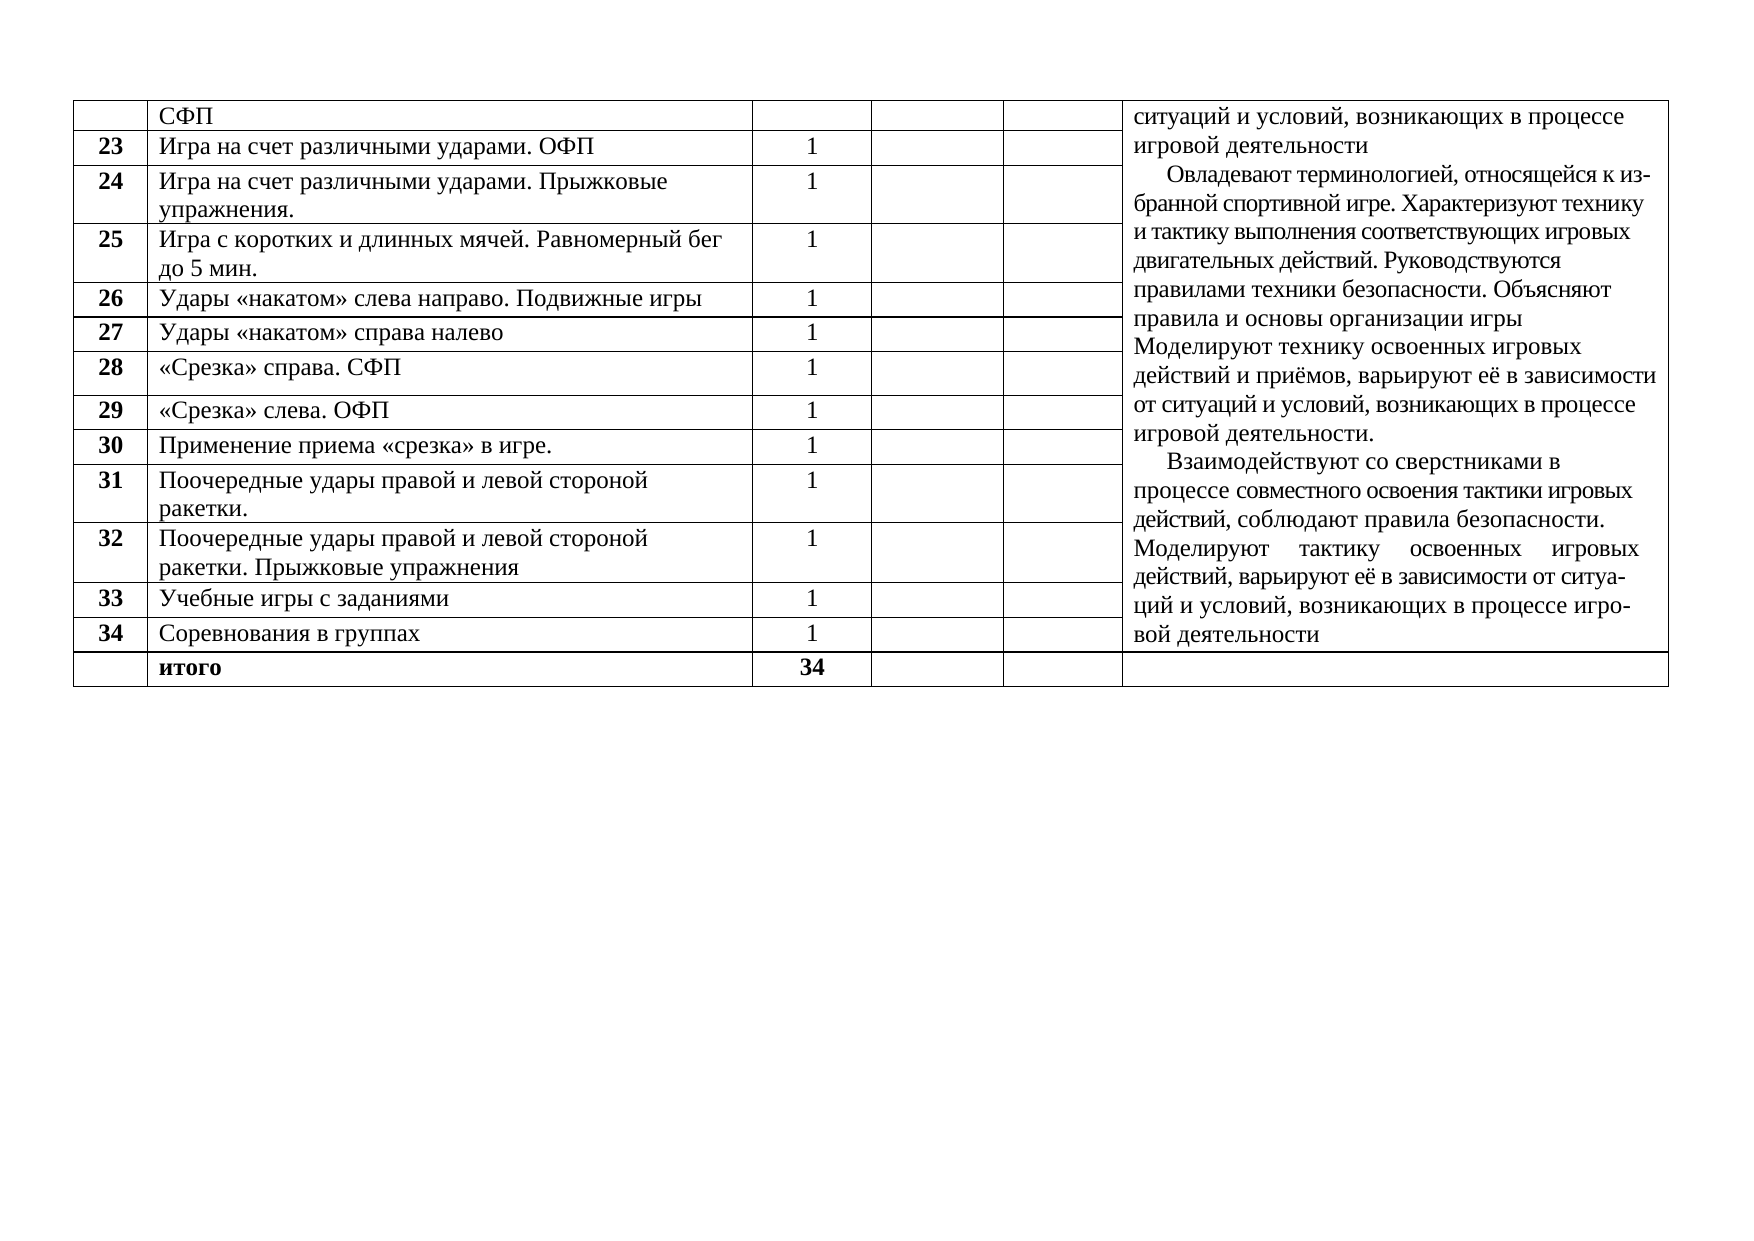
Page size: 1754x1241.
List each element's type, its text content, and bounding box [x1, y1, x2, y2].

table_cell [872, 131, 1003, 165]
table_cell 1 [753, 283, 871, 316]
table_cell [1004, 283, 1122, 316]
table_cell Учебные игры с заданиями [148, 583, 752, 617]
table_cell [872, 166, 1003, 223]
table_cell [872, 430, 1003, 464]
table_cell [1004, 523, 1122, 582]
table_cell 1 [753, 396, 871, 429]
table_cell Удары «накатом» слева направо. Подвижные игры [148, 283, 752, 316]
table_cell [1004, 224, 1122, 282]
table_cell [872, 352, 1003, 394]
table_cell 27 [74, 318, 147, 351]
table_cell [872, 318, 1003, 351]
table_cell Применение приема «срезка» в игре. [148, 430, 752, 464]
table_cell 22 [74, 101, 147, 130]
table_cell [872, 101, 1003, 130]
table_cell [872, 618, 1003, 651]
table_cell [1004, 583, 1122, 617]
table_cell [1004, 352, 1122, 394]
table_cell Игра на счет различными ударами. Прыжковые упражнения. [148, 166, 752, 223]
table_cell 25 [74, 224, 147, 282]
table_cell [1004, 166, 1122, 223]
table_cell [1004, 101, 1122, 130]
table_cell итого [148, 653, 752, 686]
table_cell 1 [753, 352, 871, 394]
table_cell 1 [753, 224, 871, 282]
table_cell «Срезка» справа. СФП [148, 352, 752, 394]
table_cell 31 [74, 465, 147, 522]
table_cell 34 [753, 653, 871, 686]
table_cell 1 [753, 523, 871, 582]
table_cell 1 [753, 131, 871, 165]
table_cell [1123, 653, 1668, 686]
table_cell 34 [74, 618, 147, 651]
table_cell «Срезка» слева. ОФП [148, 396, 752, 429]
table_cell [872, 224, 1003, 282]
table_cell Поочередные удары правой и левой стороной ракетки. [148, 465, 752, 522]
table_cell [872, 396, 1003, 429]
table_cell 33 [74, 583, 147, 617]
table_cell [1004, 465, 1122, 522]
table_cell 1 [753, 166, 871, 223]
table_cell [872, 653, 1003, 686]
table_cell 28 [74, 352, 147, 394]
table_cell [1004, 653, 1122, 686]
table_cell 1 [753, 465, 871, 522]
table_cell [1004, 318, 1122, 351]
table_cell Соревнования в группах [148, 618, 752, 651]
table_cell [1004, 131, 1122, 165]
table_cell 26 [74, 283, 147, 316]
table_cell 1 [753, 430, 871, 464]
table_cell 32 [74, 523, 147, 582]
table_cell 1 [753, 318, 871, 351]
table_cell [148, 101, 752, 130]
table_cell 23 [74, 131, 147, 165]
table_cell [872, 583, 1003, 617]
table_cell 1 [753, 583, 871, 617]
table_cell 24 [74, 166, 147, 223]
table_cell 1 [753, 101, 871, 130]
table_cell [1004, 618, 1122, 651]
table_cell [872, 523, 1003, 582]
table_cell 29 [74, 396, 147, 429]
table_cell [1004, 396, 1122, 429]
table_cell Удары «накатом» справа налево [148, 318, 752, 351]
table_cell [872, 283, 1003, 316]
table_cell 1 [753, 618, 871, 651]
table_cell [1004, 430, 1122, 464]
table_cell Поочередные удары правой и левой стороной ракетки. Прыжковые упражнения [148, 523, 752, 582]
table_cell [872, 465, 1003, 522]
table_cell Игра на счет различными ударами. ОФП [148, 131, 752, 165]
table_cell 30 [74, 430, 147, 464]
table_cell [74, 653, 147, 686]
table_cell Игра с коротких и длинных мячей. Равномерный бег до 5 мин. [148, 224, 752, 282]
